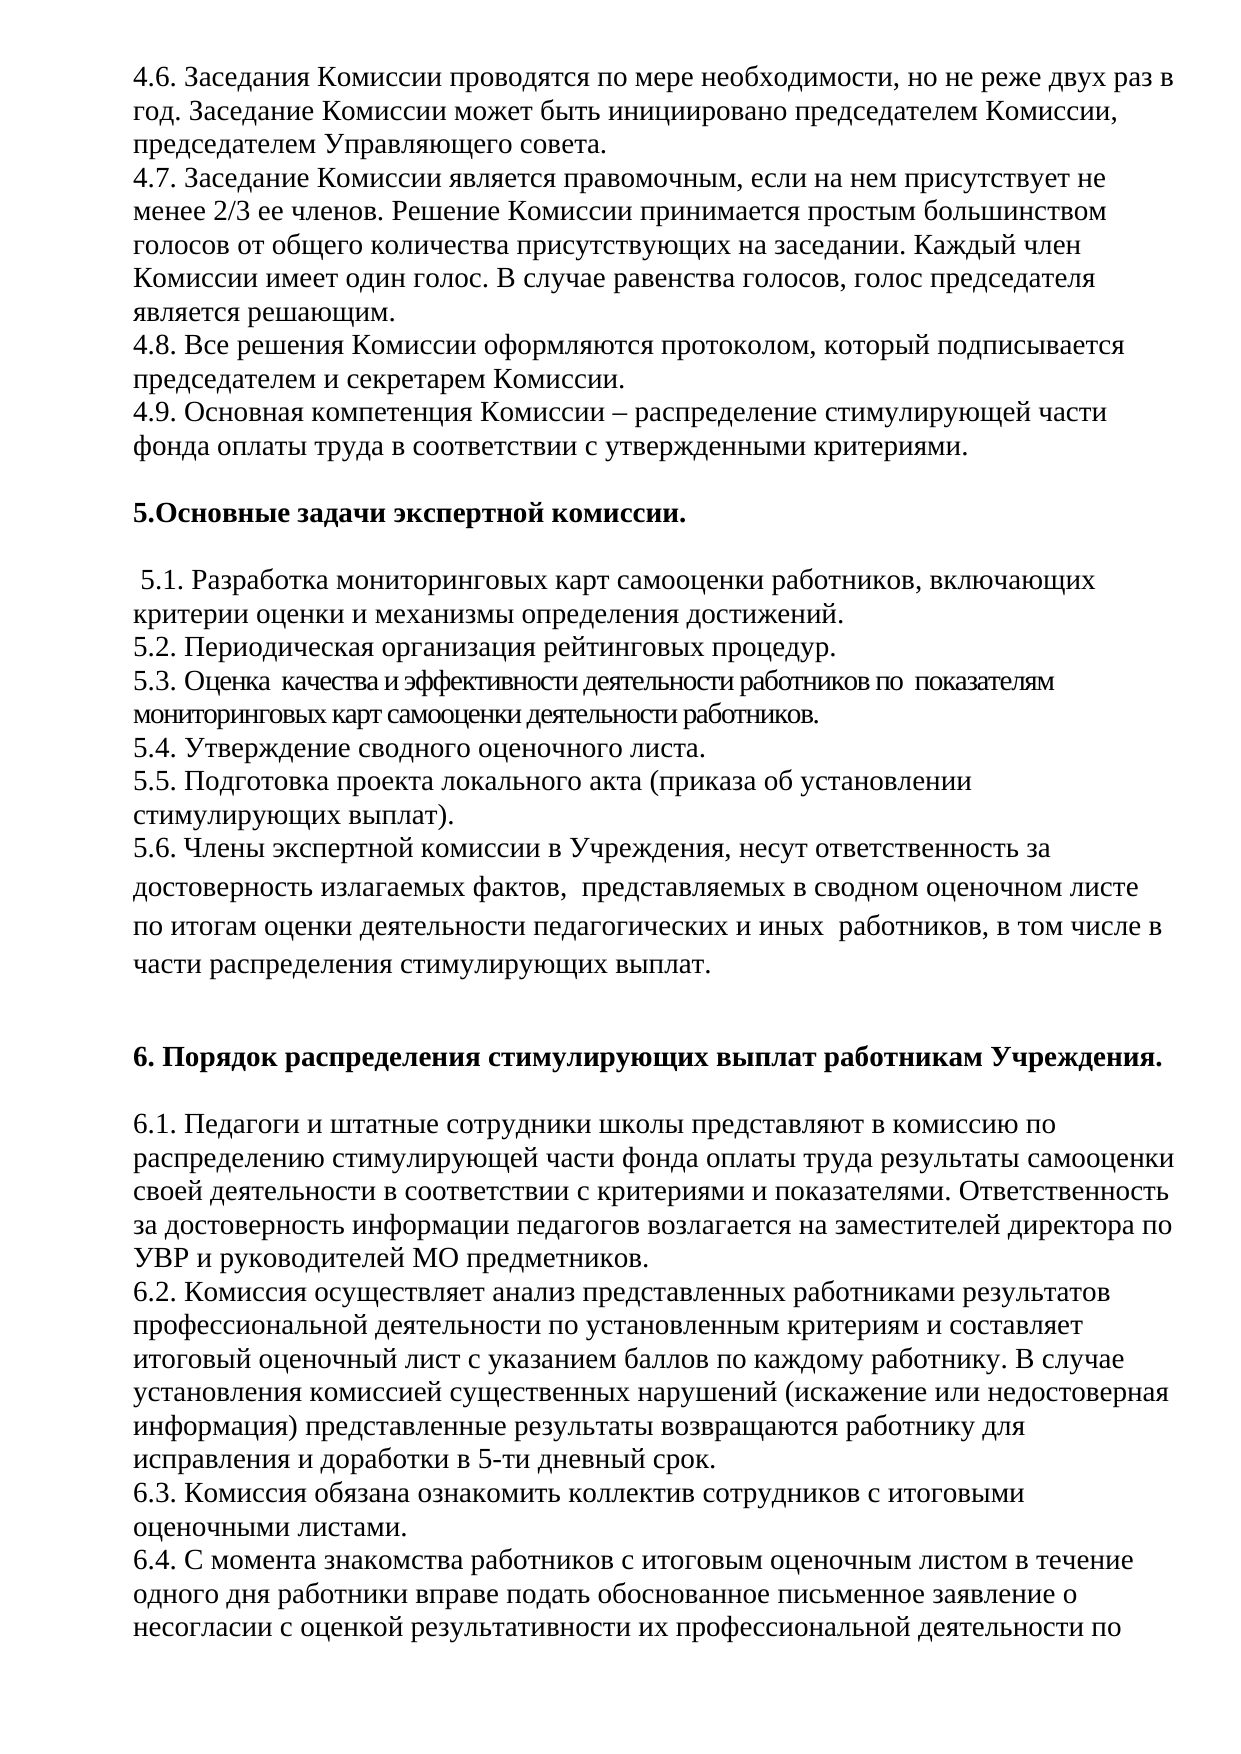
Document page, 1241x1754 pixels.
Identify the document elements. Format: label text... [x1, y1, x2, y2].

text 4.8. Все решения Комиссии оформляются протоколом, который подписывается председателем и секретарем Комиссии. [133, 327, 1181, 394]
text 5.1. Разработка мониторинговых карт самооценки работников, включающих критерии оценки и механизмы определения достижений. [133, 562, 1181, 629]
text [133, 1542, 1181, 1643]
text 5.Основные задачи экспертной комиссии. [133, 495, 1181, 529]
text 6.3. Комиссия обязана ознакомить коллектив сотрудников с итоговыми оценочными листами. [133, 1475, 1181, 1542]
text 6. Порядок распределения стимулирующих выплат работникам Учреждения. [133, 1039, 1181, 1073]
text 4.6. Заседания Комиссии проводятся по мере необходимости, но не реже двух раз в год. Заседание Комиссии может быть инициировано председателем Комиссии, председателем Управляющего совета. [133, 59, 1181, 160]
text 6.2. Комиссия осуществляет анализ представленных работниками результатов профессиональной деятельности по установленным критериям и составляет итоговый оценочный лист с указанием баллов по каждому работнику. В случае установления комиссией существенных нарушений (искажение или недостоверная информация) представленные результаты возвращаются работнику для исправления и доработки в 5-ти дневный срок. [133, 1274, 1181, 1475]
text 5.4. Утверждение сводного оценочного листа. [133, 730, 1181, 763]
text 4.9. Основная компетенция Комиссии – распределение стимулирующей части фонда оплаты труда в соответствии с утвержденными критериями. [133, 394, 1181, 462]
text 6.1. Педагоги и штатные сотрудники школы представляют в комиссию по распределению стимулирующей части фонда оплаты труда результаты самооценки своей деятельности в соответствии с критериями и показателями. Ответственность за достоверность информации педагогов возлагается на заместителей директора по УВР и руководителей МО предметников. [133, 1106, 1181, 1274]
text 5.3. Оценка качества и эффективности деятельности работников по показателям мониторинговых карт самооценки деятельности работников. [133, 663, 1181, 730]
text 5.2. Периодическая организация рейтинговых процедур. [133, 629, 1181, 663]
text 5.5. Подготовка проекта локального акта (приказа об установлении стимулирующих выплат). [133, 763, 1181, 831]
text 4.7. Заседание Комиссии является правомочным, если на нем присутствует не менее 2/3 ее членов. Решение Комиссии принимается простым большинством голосов от общего количества присутствующих на заседании. Каждый член Комиссии имеет один голос. В случае равенства голосов, голос председателя является решающим. [133, 160, 1181, 327]
text 5.6. Члены экспертной комиссии в Учреждения, несут ответственность за достоверность излагаемых фактов, представляемых в сводном оценочном листе по итогам оценки деятельности педагогических и иных работников, в том числе в части распределения стимулирующих выплат. [133, 831, 1181, 980]
